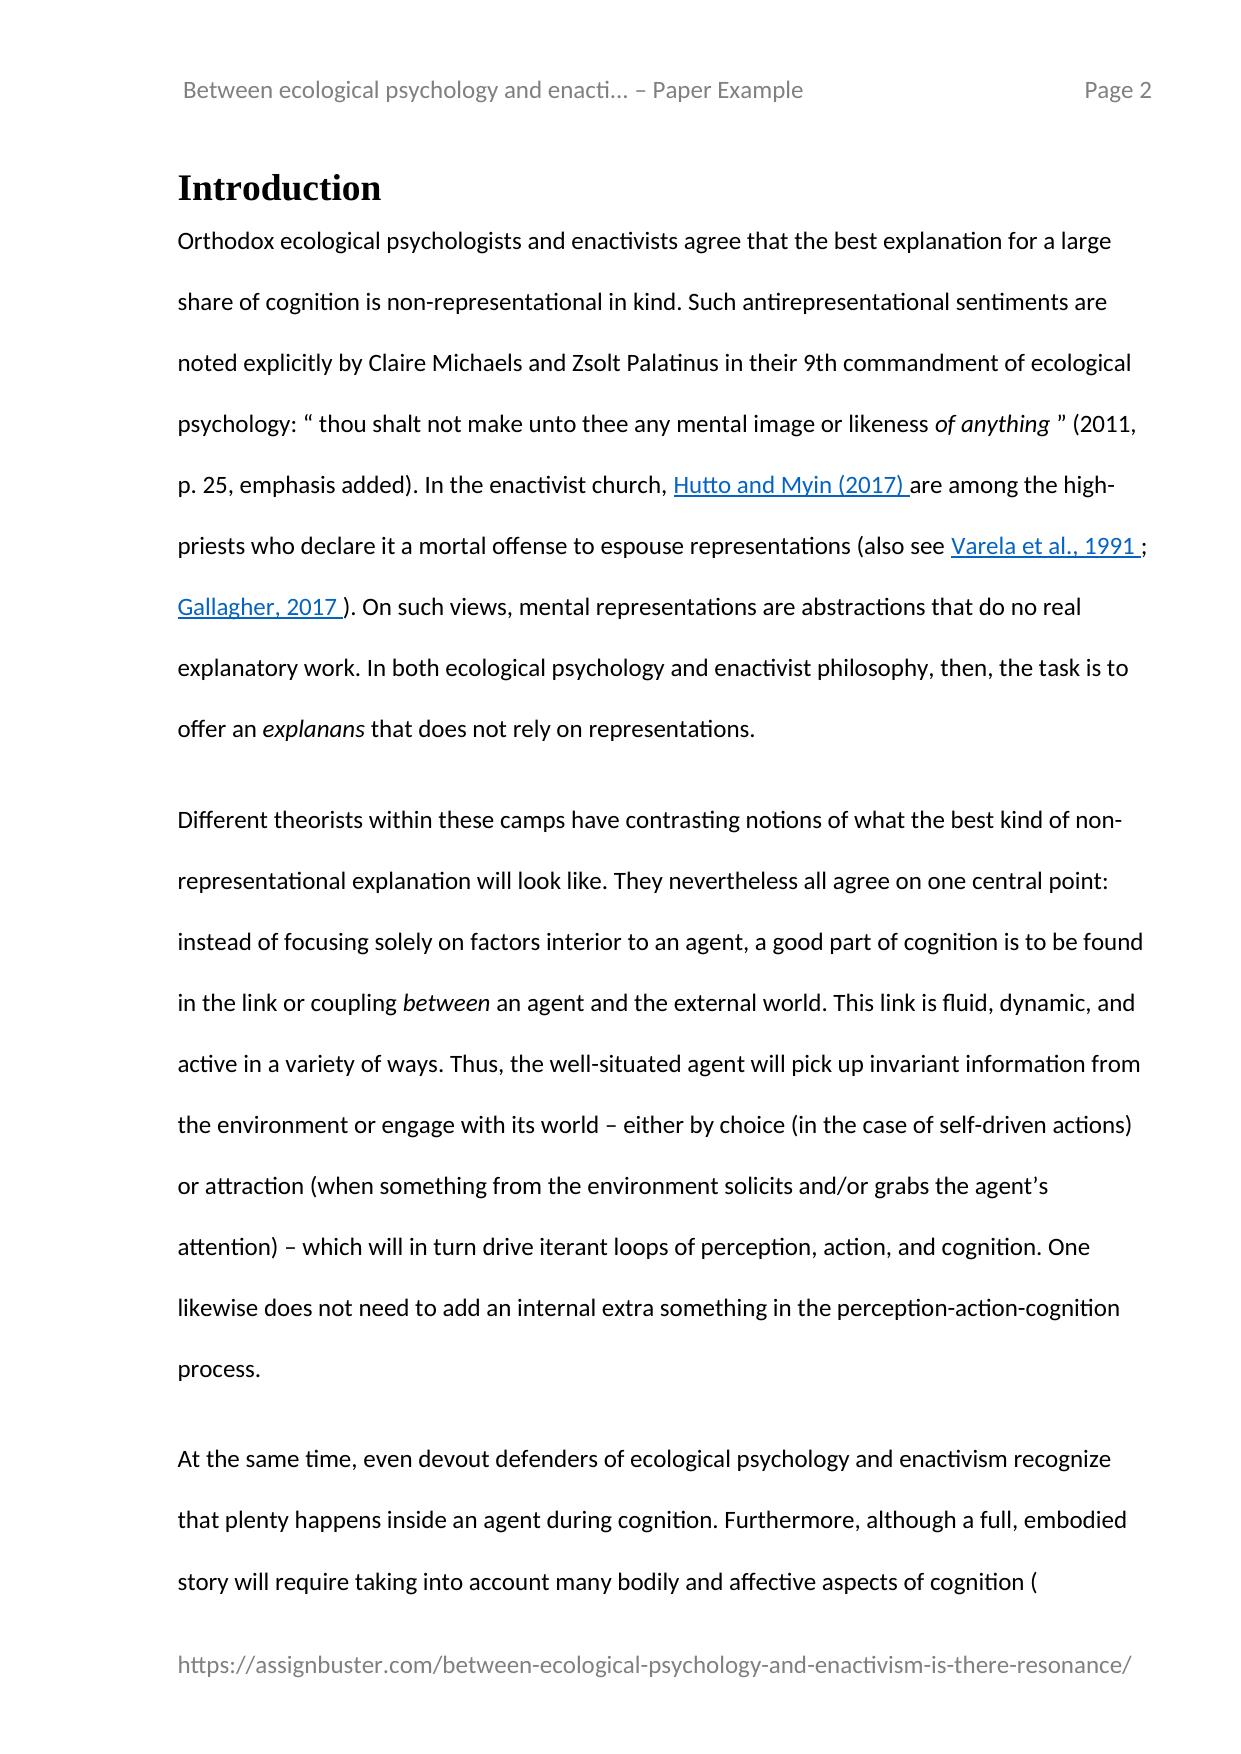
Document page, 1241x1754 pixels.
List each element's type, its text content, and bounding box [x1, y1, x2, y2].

text Different theorists within these camps have contrasting notions of what the best kind of non-representational explanation will look like. They nevertheless all agree on one central point: instead of focusing solely on factors interior to an agent, a good part of cognition is to be found in the link or coupling between an agent and the external world. This link is fluid, dynamic, and active in a variety of ways. Thus, the well-situated agent will pick up invariant information from the environment or engage with its world – either by choice (in the case of self-driven actions) or attraction (when something from the environment solicits and/or grabs the agent’s attention) – which will in turn drive iterant loops of perception, action, and cognition. One likewise does not need to add an internal extra something in the perception-action-cognition process. [177, 804, 1152, 1384]
subtitle Introduction [177, 166, 1152, 209]
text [177, 1444, 1152, 1596]
text Orthodox ecological psychologists and enactivists agree that the best explanation for a large share of cognition is non-representational in kind. Such antirepresentational sentiments are noted explicitly by Claire Michaels and Zsolt Palatinus in their 9th commandment of ecological psychology: “ thou shalt not make unto thee any mental image or likeness of anything ” (2011, p. 25, emphasis added). In the enactivist church, Hutto and Myin (2017) are among the high-priests who declare it a mortal offense to espouse representations (also see Varela et al., 1991 ; Gallagher, 2017 ). On such views, mental representations are abstractions that do no real explanatory work. In both ecological psychology and enactivist philosophy, then, the task is to offer an explanans that does not rely on representations. [177, 225, 1152, 744]
